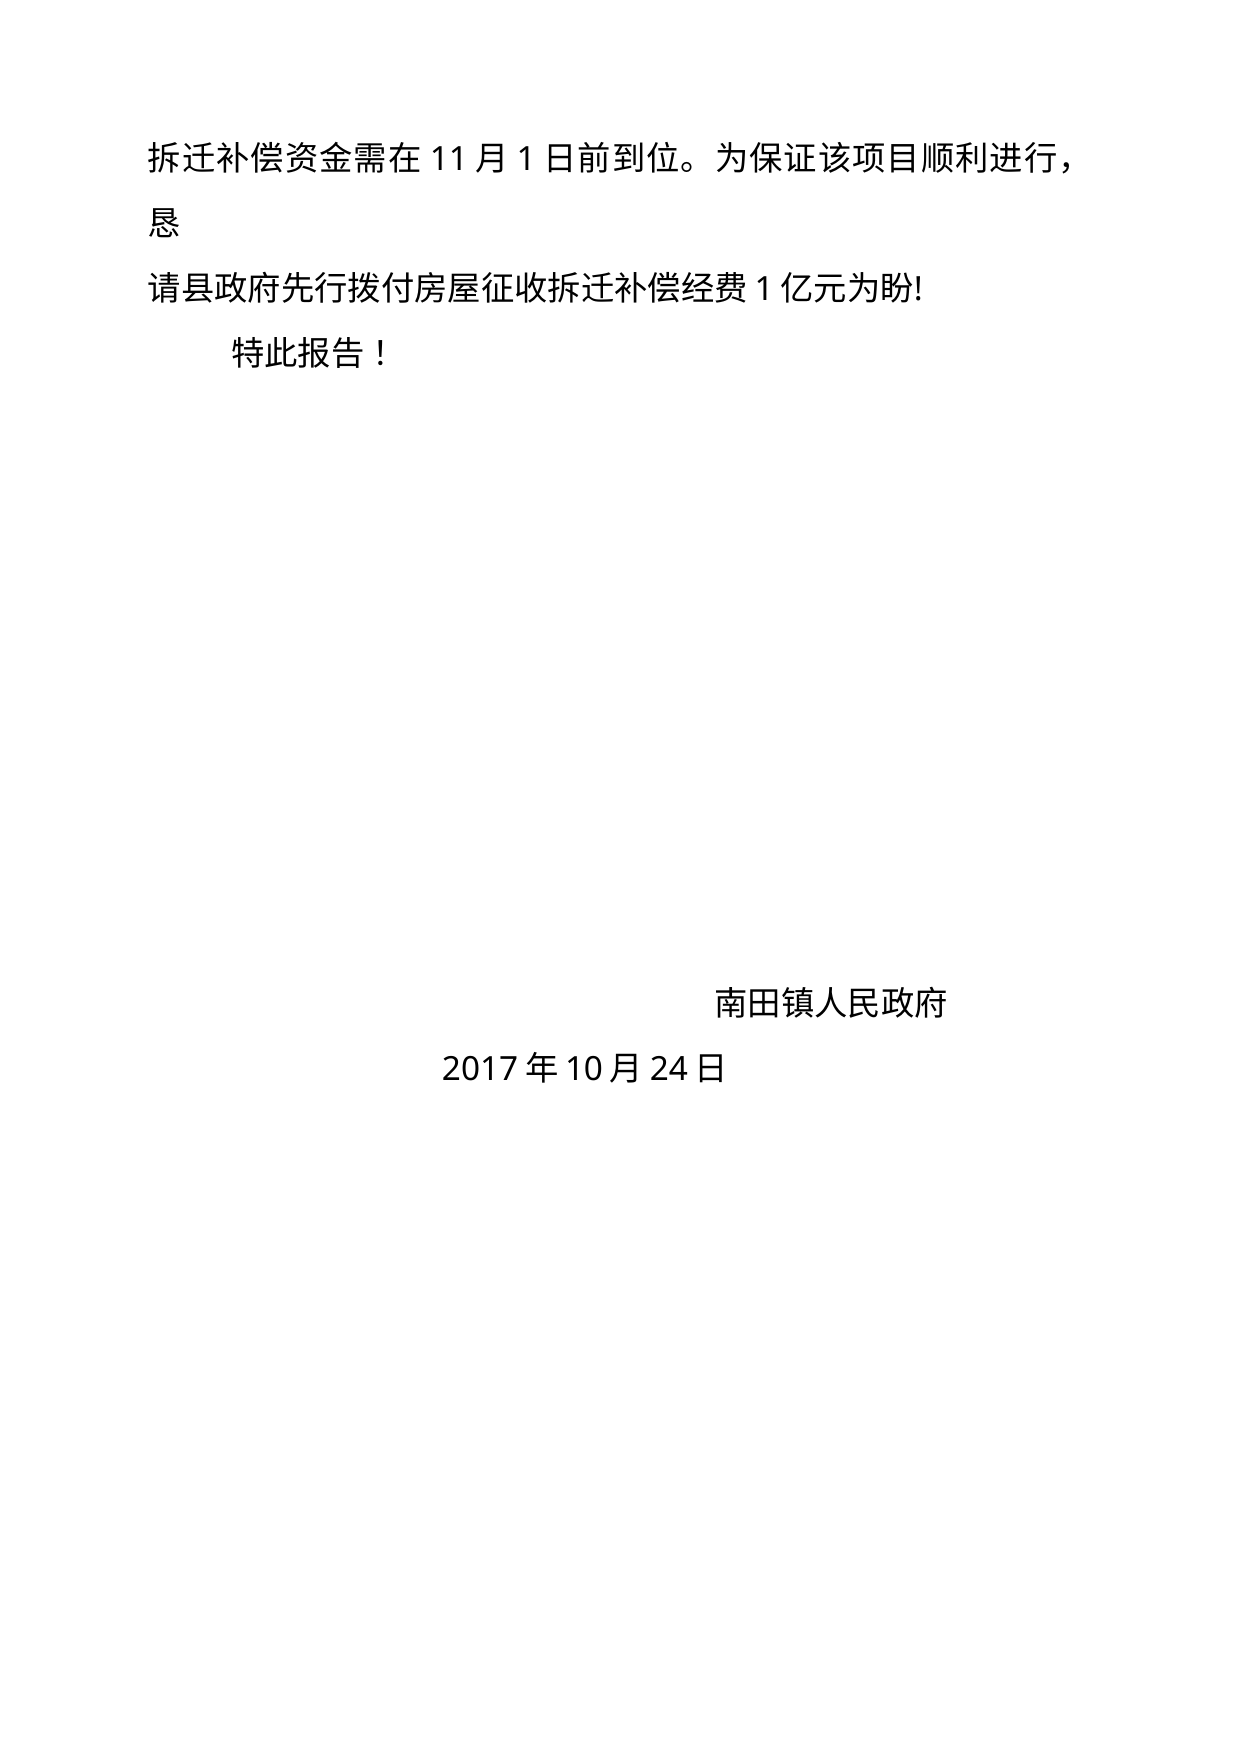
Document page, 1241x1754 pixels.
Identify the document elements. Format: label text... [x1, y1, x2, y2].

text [148, 123, 1092, 253]
text 特此报告 ！ [148, 318, 1092, 383]
text 南田镇人民政府 2017年10月24日 [148, 968, 1092, 1098]
text 请县政府先行拨付房屋征收拆迁补偿经费1亿元为盼! [148, 253, 1092, 318]
